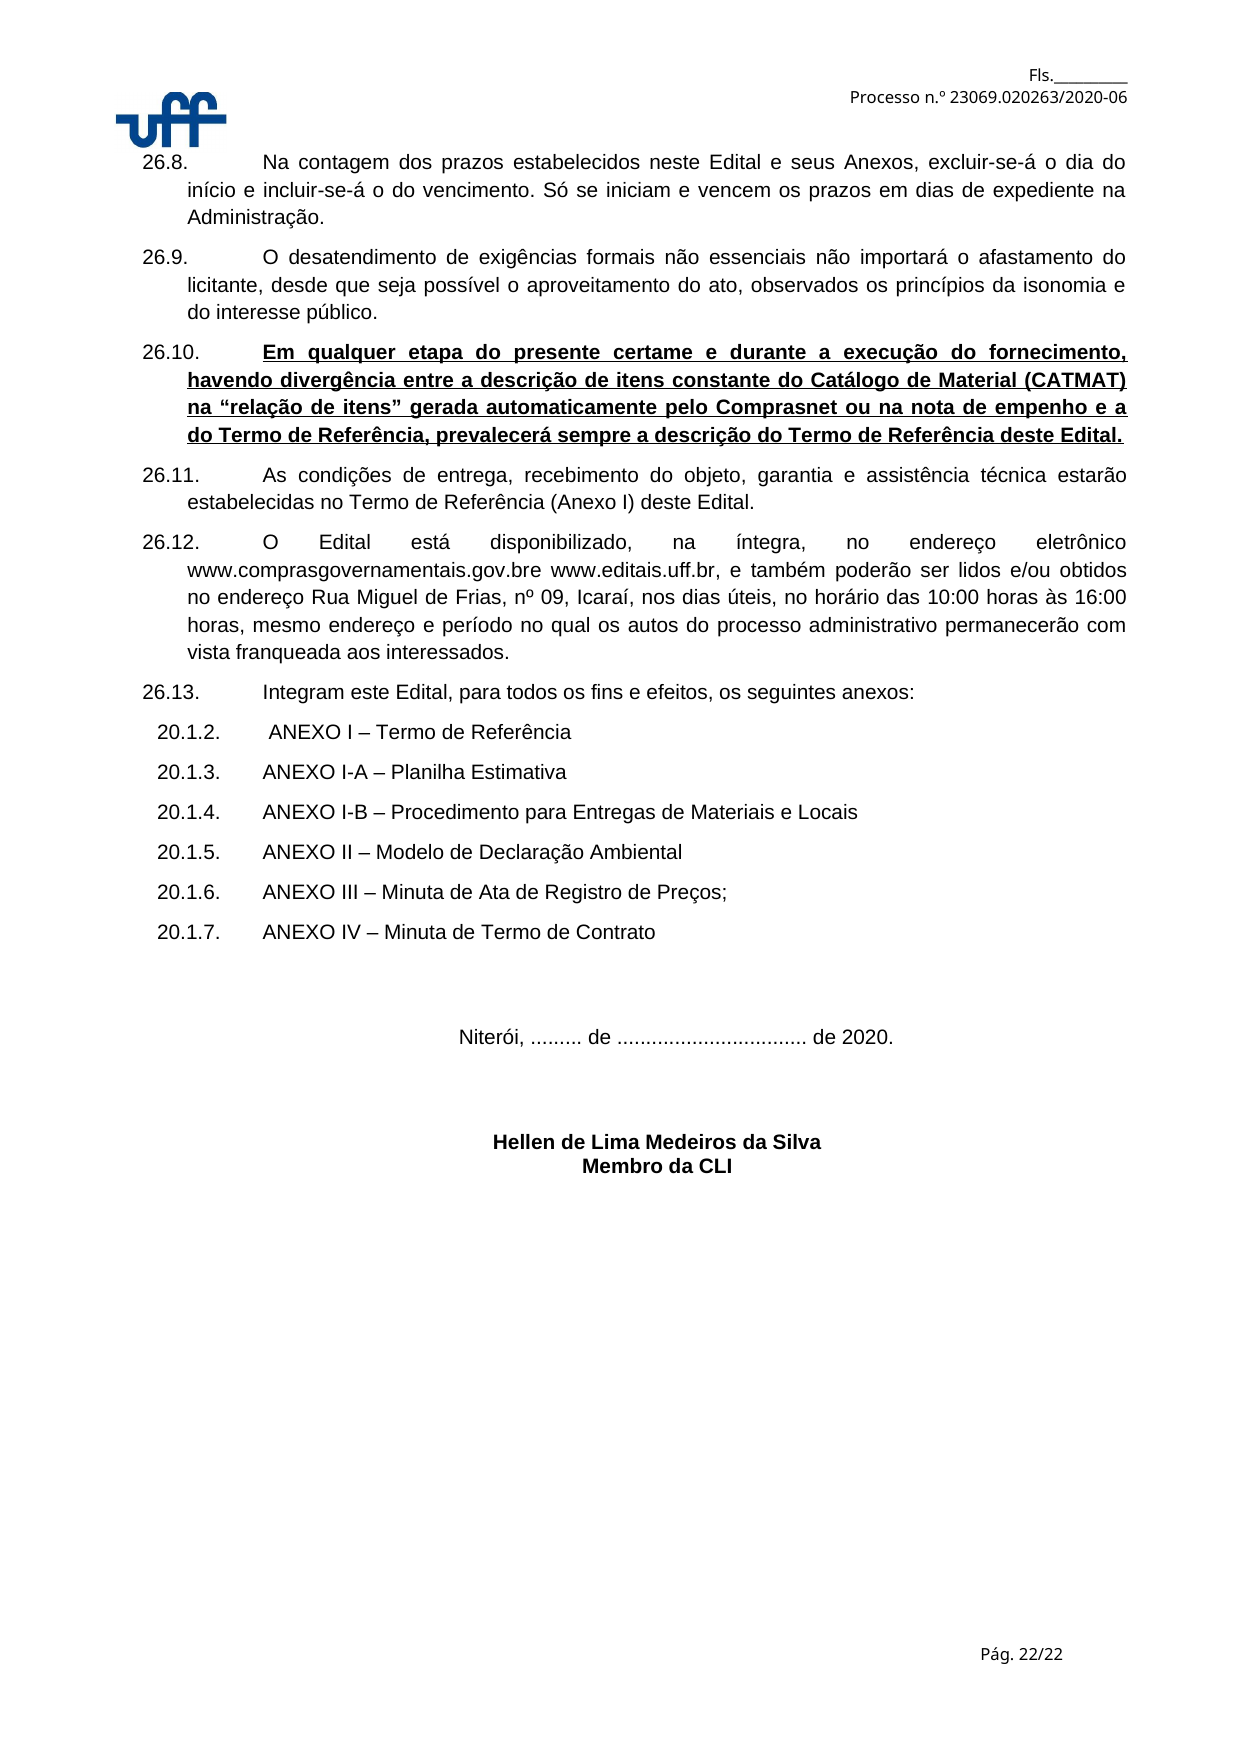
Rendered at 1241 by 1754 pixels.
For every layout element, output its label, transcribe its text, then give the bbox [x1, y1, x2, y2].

list ANEXO III – Minuta de Ata de Registro de Preços; [157, 880, 1128, 904]
list Na contagem dos prazos estabelecidos neste Edital e seus Anexos, excluir-se-á o dia do início e incluir-se-á o do vencimento. Só se iniciam e vencem os prazos em dias de expediente na Administração. [142, 150, 1128, 229]
list As condições de entrega, recebimento do objeto, garantia e assistência técnica estarão estabelecidas no Termo de Referência (Anexo I) deste Edital. [142, 462, 1128, 514]
picture [114, 92, 227, 153]
list Em qualquer etapa do presente certame e durante a execução do fornecimento, havendo divergência entre a descrição de itens constante do Catálogo de Material (CATMAT) na “relação de itens” gerada automaticamente pelo Comprasnet ou na nota de empenho e a do Termo de Referência, prevalecerá sempre a descrição do Termo de Referência deste Edital. [142, 340, 1128, 446]
list ANEXO II – Modelo de Declaração Ambiental [157, 840, 1128, 864]
text Niterói, ......... de ................................. de 2020. [150, 1025, 1129, 1049]
text Membro da CLI [112, 1154, 1128, 1178]
list ANEXO IV – Minuta de Termo de Contrato [157, 920, 1128, 944]
list Integram este Edital, para todos os fins e efeitos, os seguintes anexos: [142, 680, 1128, 704]
list ANEXO I-A – Planilha Estimativa [157, 760, 1128, 784]
list O desatendimento de exigências formais não essenciais não importará o afastamento do licitante, desde que seja possível o aproveitamento do ato, observados os princípios da isonomia e do interesse público. [142, 245, 1128, 324]
list ANEXO I – Termo de Referência [157, 720, 1128, 744]
text Hellen de Lima Medeiros da Silva [112, 1130, 1128, 1154]
list ANEXO I-B – Procedimento para Entregas de Materiais e Locais [157, 800, 1128, 824]
list O Edital está disponibilizado, na íntegra, no endereço eletrônico www.comprasgovernamentais.gov.bre www.editais.uff.br, e também poderão ser lidos e/ou obtidos no endereço Rua Miguel de Frias, nº 09, Icaraí, nos dias úteis, no horário das 10:00 horas às 16:00 horas, mesmo endereço e período no qual os autos do processo administrativo permanecerão com vista franqueada aos interessados. [142, 530, 1128, 664]
